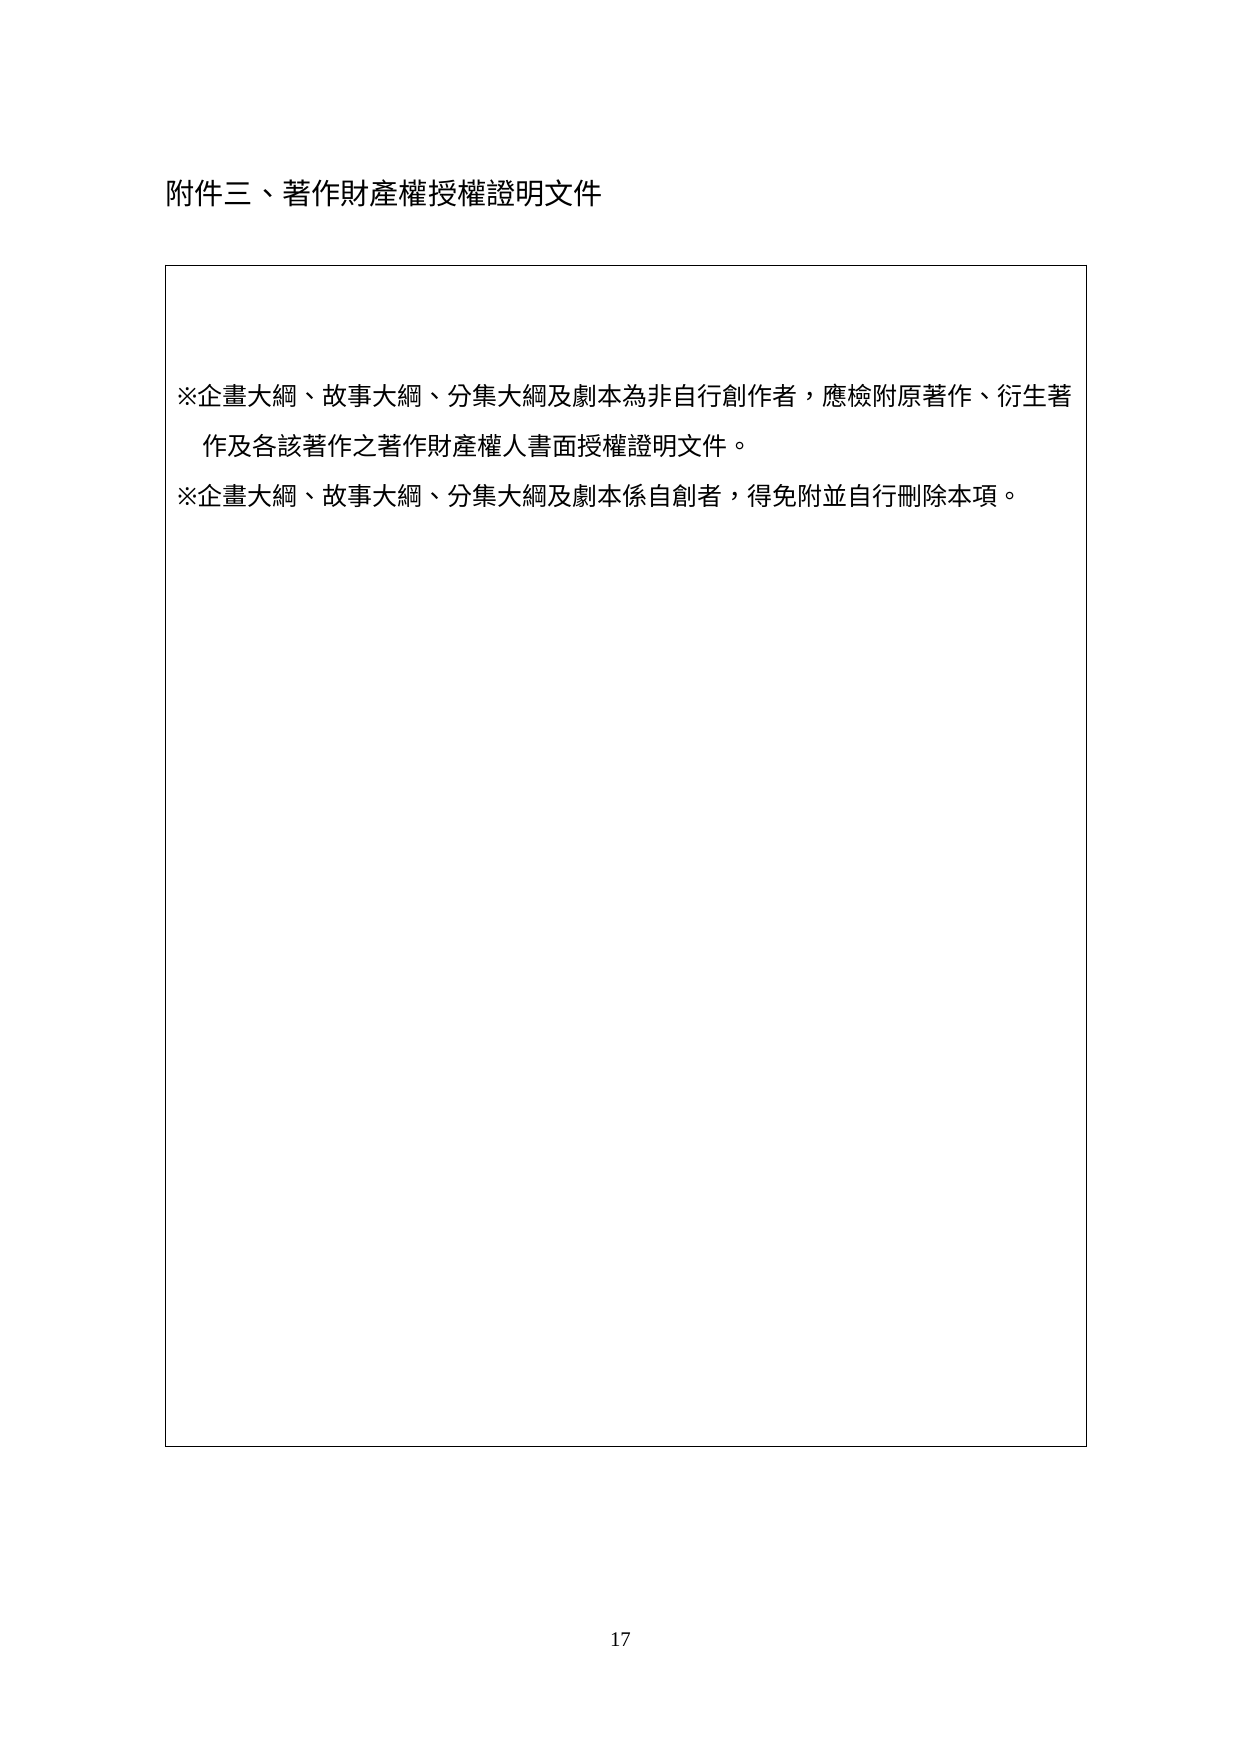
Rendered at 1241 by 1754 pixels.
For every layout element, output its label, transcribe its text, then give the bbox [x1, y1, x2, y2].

text 附件三、著作財產權授權證明文件 [165, 164, 1075, 214]
table_header ※企畫大綱、故事大綱、分集大綱及劇本為非自行創作者，應檢附原著作、衍生著作及各該著作之著作財產權人書面授權證明文件。 ※企畫大綱、故事大綱、分集大綱及劇本係自創者，得免附並自行刪除本項。 [166, 266, 1086, 1446]
